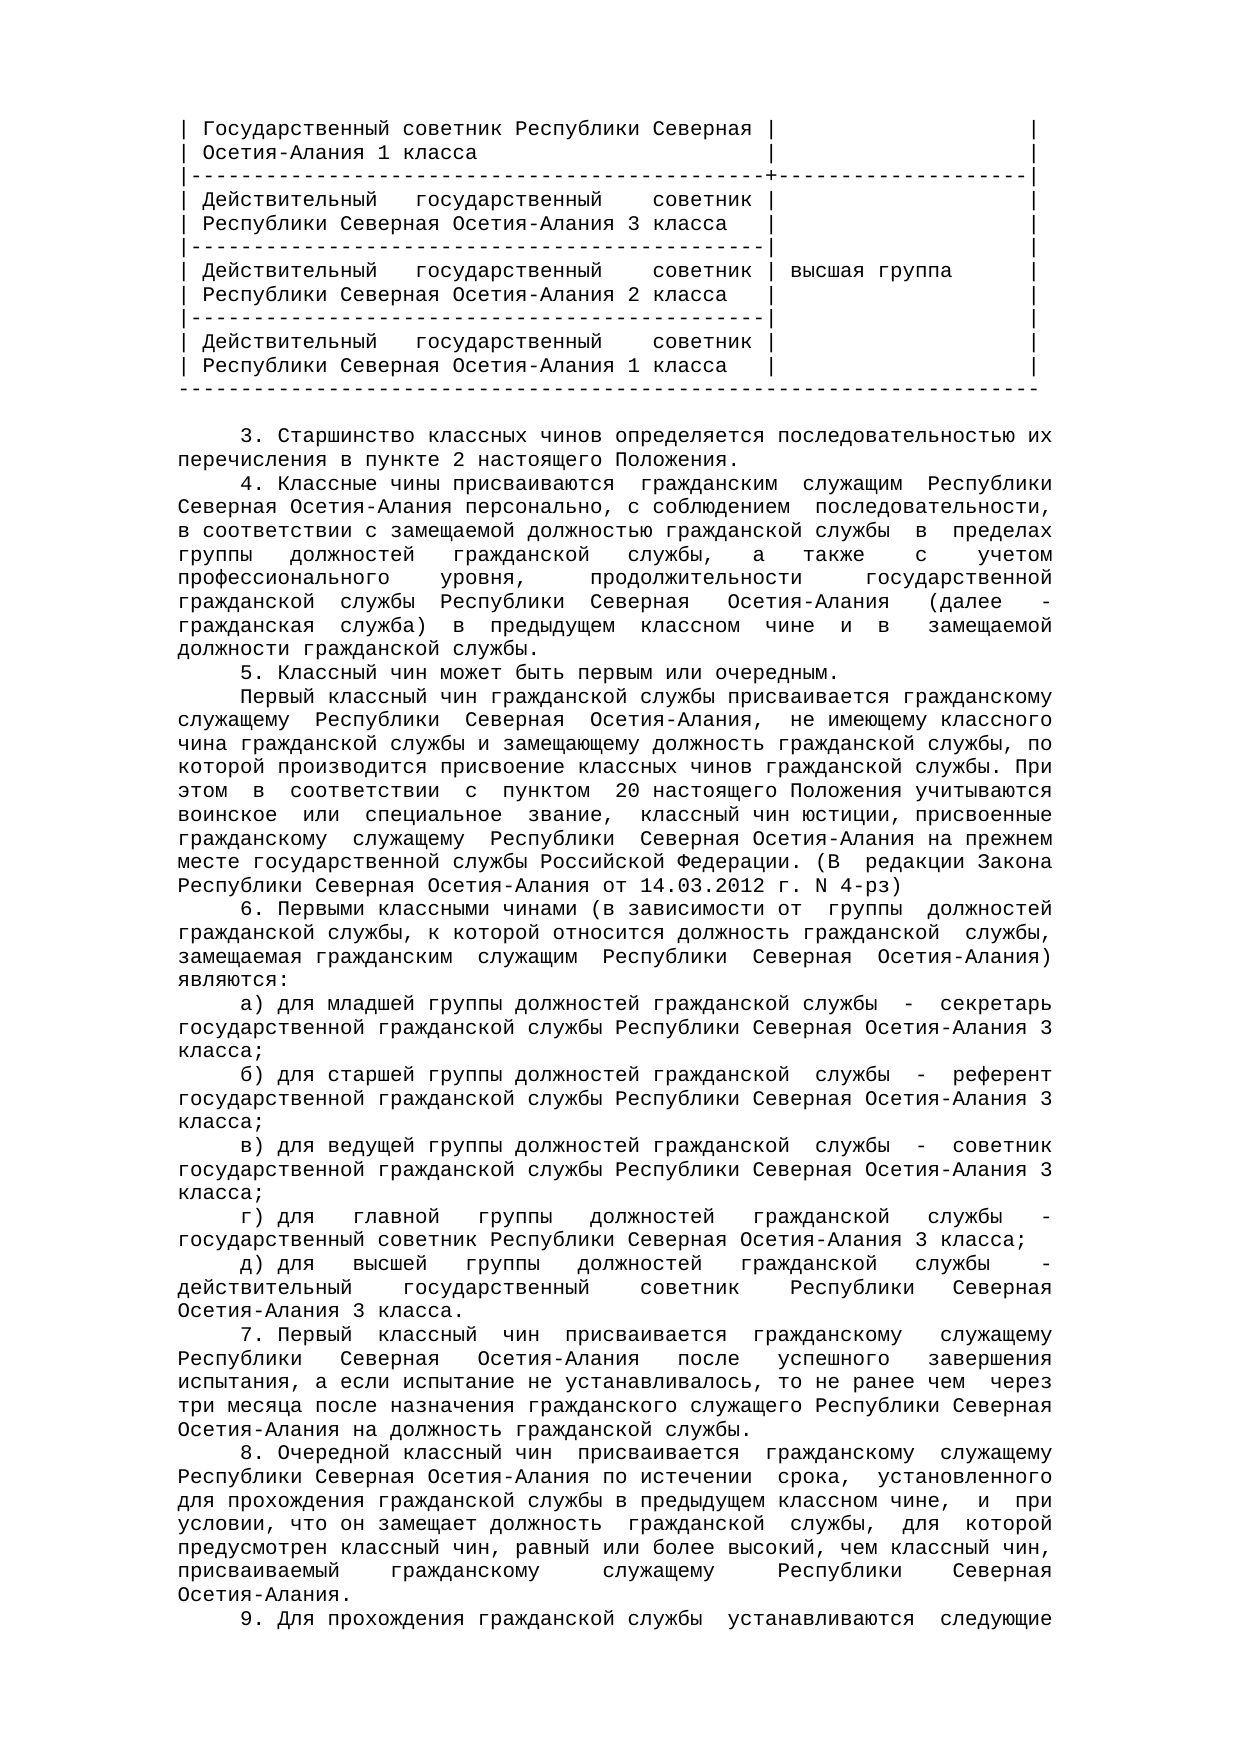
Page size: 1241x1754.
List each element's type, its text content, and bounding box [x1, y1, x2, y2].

text Республики Северная Осетия-Алания после успешного завершения [177, 1348, 1152, 1371]
text класса; [177, 1111, 1152, 1135]
text д) для высшей группы должностей гражданской службы - [177, 1253, 1152, 1277]
text чина гражданской службы и замещающему должность гражданской службы, по [177, 733, 1152, 757]
text 7. Первый классный чин присваивается гражданскому служащему [177, 1324, 1152, 1348]
text месте государственной службы Российской Федерации. (В редакции Закона [177, 851, 1152, 875]
text 4. Классные чины присваиваются гражданским служащим Республики [177, 473, 1152, 496]
text предусмотрен классный чин, равный или более высокий, чем классный чин, [177, 1537, 1152, 1561]
text --------------------------------------------------------------------- [177, 378, 1152, 402]
text гражданскому служащему Республики Северная Осетия-Алания на прежнем [177, 827, 1152, 851]
text | Республики Северная Осетия-Алания 1 класса | | [177, 354, 1152, 378]
text Осетия-Алания. [177, 1584, 1152, 1608]
text Первый классный чин гражданской службы присваивается гражданскому [177, 686, 1152, 709]
text в соответствии с замещаемой должностью гражданской службы в пределах [177, 520, 1152, 544]
text гражданская служба) в предыдущем классном чине и в замещаемой [177, 615, 1152, 638]
text государственный советник Республики Северная Осетия-Алания 3 класса; [177, 1229, 1152, 1253]
text действительный государственный советник Республики Северная [177, 1277, 1152, 1300]
text профессионального уровня, продолжительности государственной [177, 567, 1152, 591]
text испытания, а если испытание не устанавливалось, то не ранее чем через [177, 1371, 1152, 1395]
text Республики Северная Осетия-Алания от 14.03.2012 г. N 4-рз) [177, 875, 1152, 898]
text три месяца после назначения гражданского служащего Республики Северная [177, 1395, 1152, 1419]
text г) для главной группы должностей гражданской службы - [177, 1206, 1152, 1229]
text Осетия-Алания на должность гражданской службы. [177, 1419, 1152, 1442]
text | Действительный государственный советник | | [177, 331, 1152, 354]
text присваиваемый гражданскому служащему Республики Северная [177, 1561, 1152, 1584]
text | Действительный государственный советник | высшая группа | [177, 260, 1152, 284]
text | Действительный государственный советник | | [177, 189, 1152, 213]
text 9. Для прохождения гражданской службы устанавливаются следующие [177, 1608, 1152, 1631]
text Северная Осетия-Алания персонально, с соблюдением последовательности, [177, 496, 1152, 520]
text должности гражданской службы. [177, 638, 1152, 662]
text |----------------------------------------------| | [177, 307, 1152, 331]
text воинское или специальное звание, классный чин юстиции, присвоенные [177, 804, 1152, 827]
text | Государственный советник Республики Северная | | [177, 118, 1152, 142]
text замещаемая гражданским служащим Республики Северная Осетия-Алания) [177, 946, 1152, 969]
text Республики Северная Осетия-Алания по истечении срока, установленного [177, 1466, 1152, 1489]
text Осетия-Алания 3 класса. [177, 1300, 1152, 1324]
text служащему Республики Северная Осетия-Алания, не имеющему классного [177, 709, 1152, 733]
text | Осетия-Алания 1 класса | | [177, 142, 1152, 165]
text класса; [177, 1040, 1152, 1064]
text |----------------------------------------------+--------------------| [177, 165, 1152, 189]
text государственной гражданской службы Республики Северная Осетия-Алания 3 [177, 1088, 1152, 1111]
text этом в соответствии с пунктом 20 настоящего Положения учитываются [177, 780, 1152, 804]
text | Республики Северная Осетия-Алания 2 класса | | [177, 284, 1152, 307]
text для прохождения гражданской службы в предыдущем классном чине, и при [177, 1489, 1152, 1513]
text государственной гражданской службы Республики Северная Осетия-Алания 3 [177, 1017, 1152, 1040]
text государственной гражданской службы Республики Северная Осетия-Алания 3 [177, 1158, 1152, 1182]
text которой производится присвоение классных чинов гражданской службы. При [177, 757, 1152, 780]
text 6. Первыми классными чинами (в зависимости от группы должностей [177, 898, 1152, 922]
text перечисления в пункте 2 настоящего Положения. [177, 449, 1152, 473]
text являются: [177, 969, 1152, 993]
text | Республики Северная Осетия-Алания 3 класса | | [177, 213, 1152, 236]
text группы должностей гражданской службы, а также с учетом [177, 544, 1152, 567]
text а) для младшей группы должностей гражданской службы - секретарь [177, 993, 1152, 1017]
text гражданской службы Республики Северная Осетия-Алания (далее - [177, 591, 1152, 615]
text 5. Классный чин может быть первым или очередным. [177, 662, 1152, 686]
text |----------------------------------------------| | [177, 236, 1152, 260]
text условии, что он замещает должность гражданской службы, для которой [177, 1513, 1152, 1537]
text класса; [177, 1182, 1152, 1206]
text 3. Старшинство классных чинов определяется последовательностью их [177, 426, 1152, 449]
text 8. Очередной классный чин присваивается гражданскому служащему [177, 1442, 1152, 1466]
text гражданской службы, к которой относится должность гражданской службы, [177, 922, 1152, 946]
text в) для ведущей группы должностей гражданской службы - советник [177, 1135, 1152, 1158]
text б) для старшей группы должностей гражданской службы - референт [177, 1064, 1152, 1088]
